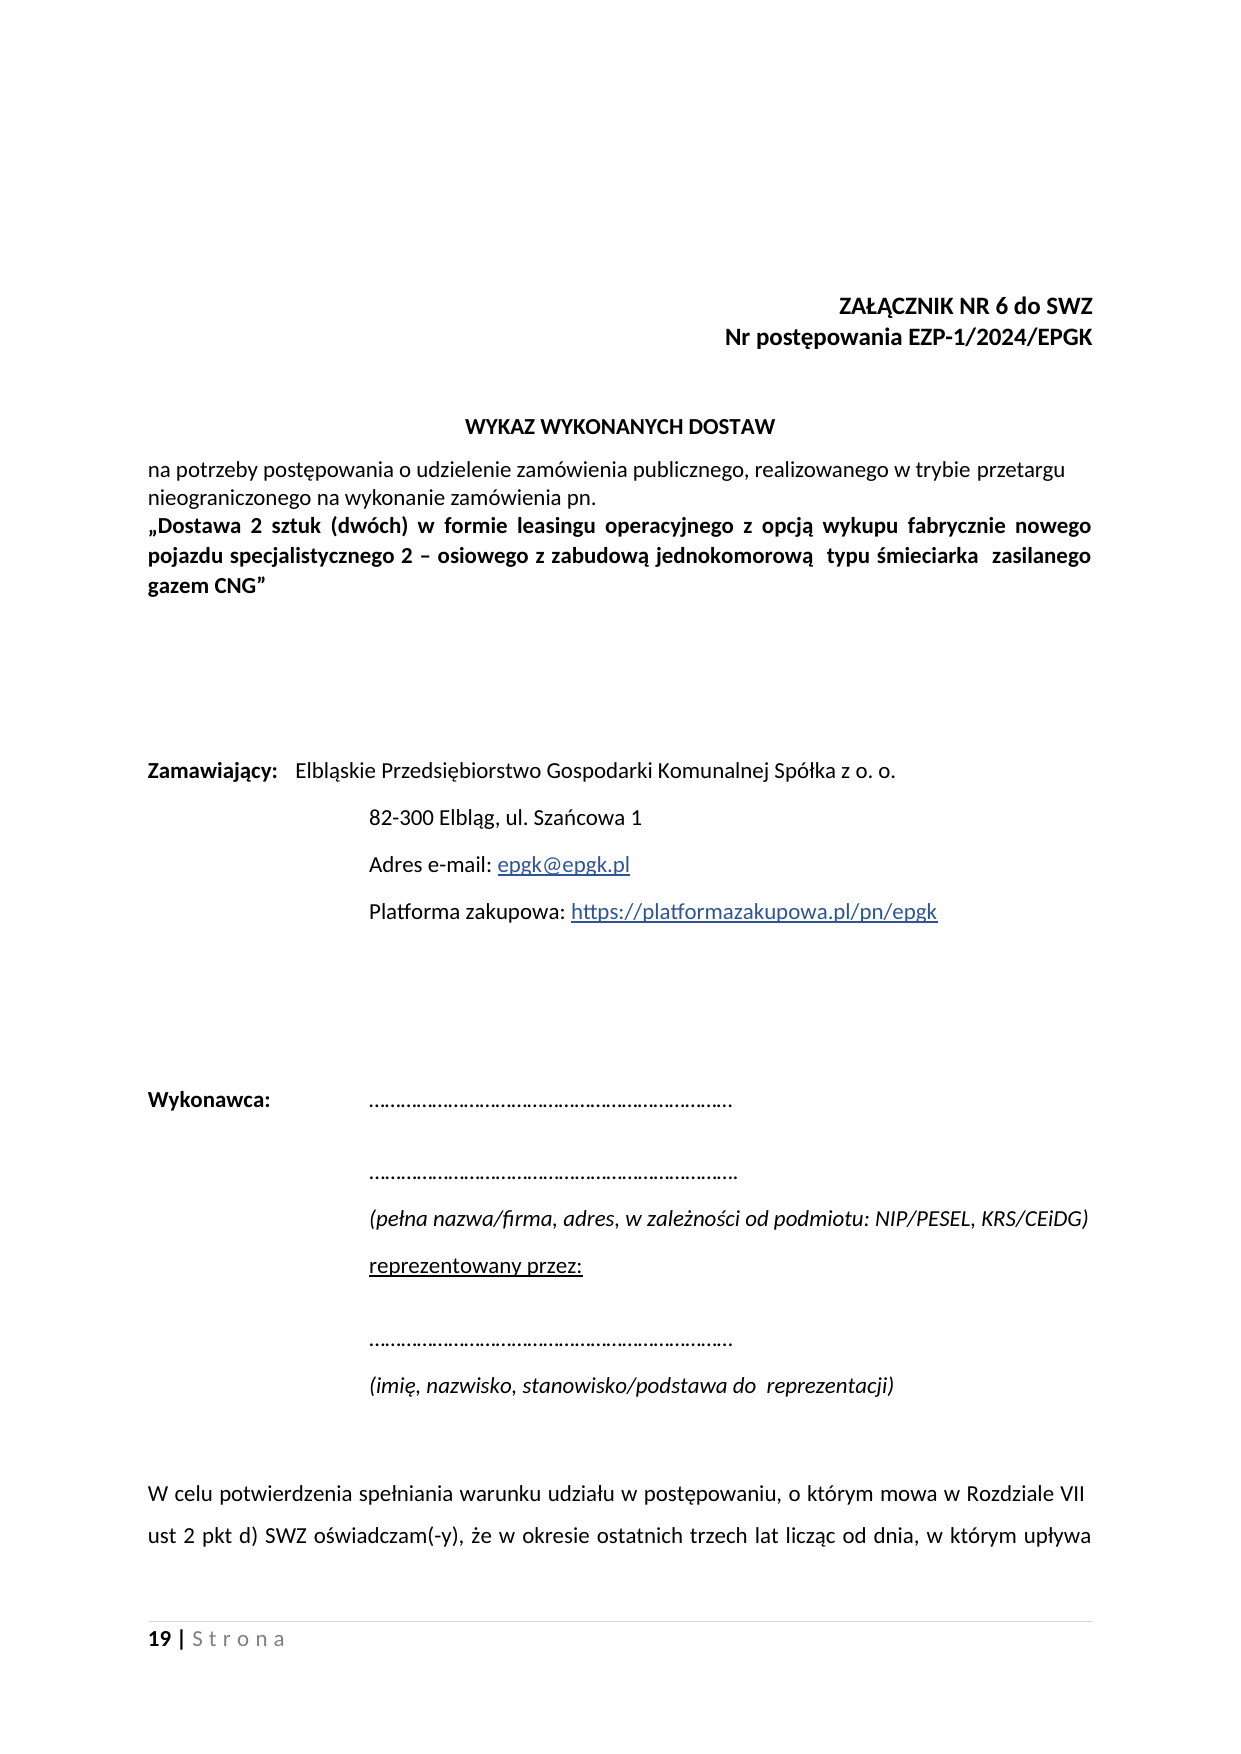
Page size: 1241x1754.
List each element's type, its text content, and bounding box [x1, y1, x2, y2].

text (imię, nazwisko, stanowisko/podstawa do reprezentacji) [295, 1371, 1081, 1399]
text ……………………………………………………………. [295, 1157, 1093, 1186]
text Platforma zakupowa: https://platformazakupowa.pl/pn/epgk [295, 897, 1093, 925]
text Wykonawca: …………………………………………………………… [148, 1085, 1093, 1113]
text na potrzeby postępowania o udzielenie zamówienia publicznego, realizowanego w trybie przetargu nieograniczonego na wykonanie zamówienia pn. [148, 455, 1093, 511]
text Nr postępowania EZP-1/2024/EPGK [148, 321, 1093, 351]
text reprezentowany przez: [295, 1251, 1093, 1279]
text (pełna nazwa/firma, adres, w zależności od podmiotu: NIP/PESEL, KRS/CEiDG) [369, 1204, 1093, 1232]
text 82-300 Elbląg, ul. Szańcowa 1 [295, 803, 1093, 832]
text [148, 1479, 1093, 1549]
text Adres e-mail: epgk@epgk.pl [295, 850, 1093, 878]
text Zamawiający: Elbląskie Przedsiębiorstwo Gospodarki Komunalnej Spółka z o. o. [148, 757, 1093, 785]
text „Dostawa 2 sztuk (dwóch) w formie leasingu operacyjnego z opcją wykupu fabrycznie nowego pojazdu specjalistycznego 2 – osiowego z zabudową jednokomorową typu śmieciarka zasilanego gazem CNG” [148, 511, 1093, 599]
text ZAŁĄCZNIK NR 6 do SWZ [148, 290, 1093, 321]
text WYKAZ WYKONANYCH DOSTAW [148, 412, 1093, 440]
text …………………………………………………………… [295, 1324, 1081, 1352]
